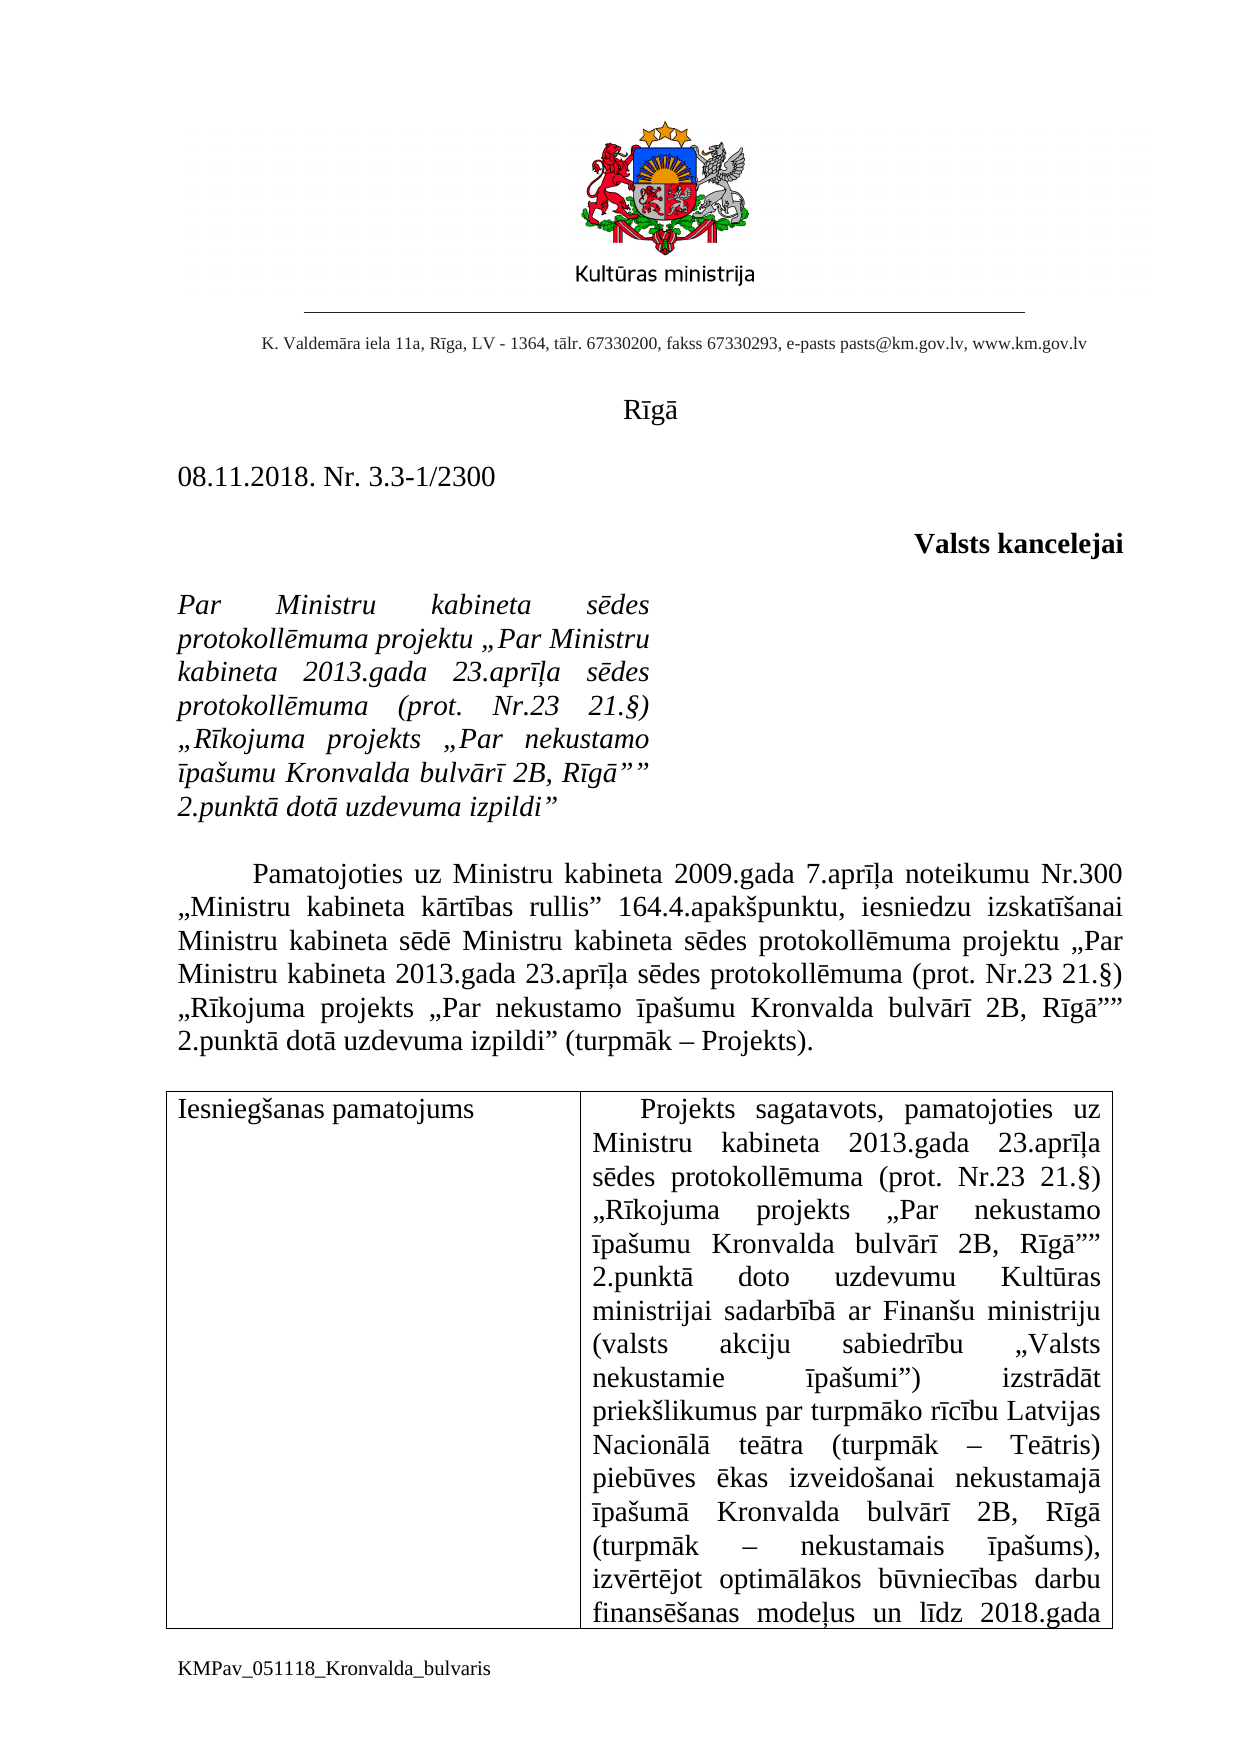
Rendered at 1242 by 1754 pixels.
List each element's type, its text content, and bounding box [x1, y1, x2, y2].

picture [178, 121, 1152, 292]
text Rīgā [177, 392, 1123, 425]
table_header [167, 1092, 580, 1628]
text Valsts kancelejai [177, 526, 1123, 559]
text Pamatojoties uz Ministru kabineta 2009.gada 7.aprīļa noteikumu Nr.300 „Ministru kabineta kārtības rullis” 164.4.apakšpunktu, iesniedzu izskatīšanai Ministru kabineta sēdē Ministru kabineta sēdes protokollēmuma projektu „Par Ministru kabineta 2013.gada 23.aprīļa sēdes protokollēmuma (prot. Nr.23 21.§) „Rīkojuma projekts „Par nekustamo īpašumu Kronvalda bulvārī 2B, Rīgā”” 2.punktā dotā uzdevuma izpildi” (turpmāk – Projekts). [177, 856, 1123, 1057]
text Par Ministru kabineta sēdes protokollēmuma projektu „Par Ministru kabineta 2013.gada 23.aprīļa sēdes protokollēmuma (prot. Nr.23 21.§) „Rīkojuma projekts „Par nekustamo īpašumu Kronvalda bulvārī 2B, Rīgā”” 2.punktā dotā uzdevuma izpildi” [177, 587, 650, 822]
text 08.11.2018. Nr. 3.3-1/2300 [177, 459, 1123, 492]
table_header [581, 1092, 1112, 1628]
